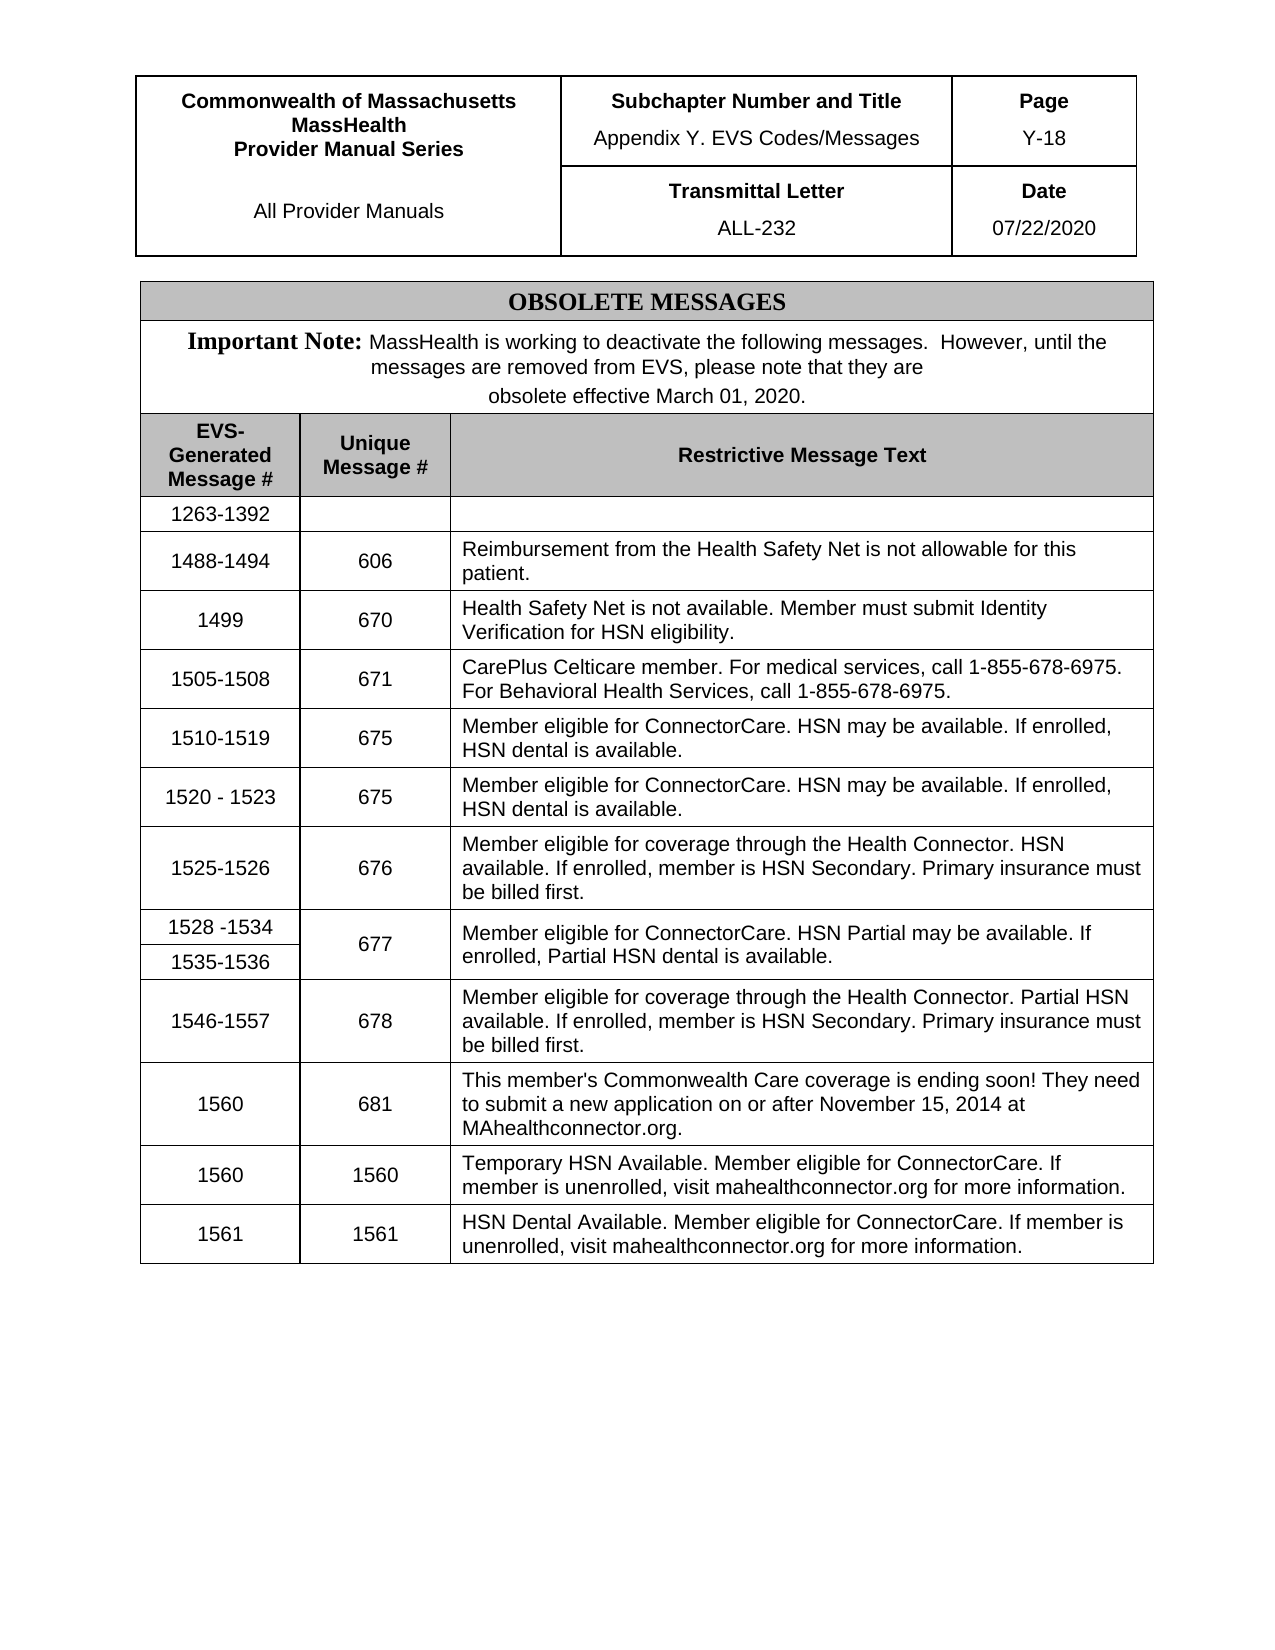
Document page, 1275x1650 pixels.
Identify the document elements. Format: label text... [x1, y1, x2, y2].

table_cell 1528 -1534 [141, 910, 299, 944]
table_cell Member eligible for ConnectorCare. HSN Partial may be available. If enrolled, Partial HSN dental is available. [451, 910, 1153, 979]
table_cell 1535-1536 [141, 945, 299, 979]
table_cell HSN Dental Available. Member eligible for ConnectorCare. If member is unenrolled, visit mahealthconnector.org for more information. [451, 1205, 1153, 1262]
table_cell 1520 - 1523 [141, 768, 299, 826]
table_cell 1560 [301, 1146, 450, 1203]
table_cell Member eligible for ConnectorCare. HSN may be available. If enrolled, HSN dental is available. [451, 709, 1153, 767]
table_cell CarePlus Celticare member. For medical services, call 1-855-678-6975. For Behavioral Health Services, call 1-855-678-6975. [451, 650, 1153, 708]
table_cell 681 [301, 1063, 450, 1144]
table_cell 1505-1508 [141, 650, 299, 708]
table_cell 670 [301, 591, 450, 649]
table_cell 676 [301, 827, 450, 909]
table_cell 675 [301, 709, 450, 767]
table_cell Important Note: MassHealth is working to deactivate the following messages. However, until the messages are removed from EVS, please note that they are obsolete effective March 01, 2020. [141, 321, 1153, 413]
table_cell 1510-1519 [141, 709, 299, 767]
table_cell 1560 [141, 1146, 299, 1203]
table_cell 1499 [141, 591, 299, 649]
table_cell Member eligible for coverage through the Health Connector. HSN available. If enrolled, member is HSN Secondary. Primary insurance must be billed first. [451, 827, 1153, 909]
table_cell 1525-1526 [141, 827, 299, 909]
table_cell Restrictive Message Text [451, 414, 1153, 496]
table_cell 1546-1557 [141, 980, 299, 1062]
table_cell This member's Commonwealth Care coverage is ending soon! They need to submit a new application on or after November 15, 2014 at MAhealthconnector.org. [451, 1063, 1153, 1144]
table_cell 1263-1392 [141, 497, 299, 531]
table_cell Health Safety Net is not available. Member must submit Identity Verification for HSN eligibility. [451, 591, 1153, 649]
table_cell Unique Message # [301, 414, 450, 496]
table_cell Temporary HSN Available. Member eligible for ConnectorCare. If member is unenrolled, visit mahealthconnector.org for more information. [451, 1146, 1153, 1203]
table_cell 678 [301, 980, 450, 1062]
table_cell 677 [301, 910, 450, 979]
table_cell 671 [301, 650, 450, 708]
table_cell EVS-Generated Message # [141, 414, 299, 496]
table_cell 1561 [141, 1205, 299, 1262]
table_header OBSOLETE MESSAGES [141, 282, 1153, 320]
table_cell 675 [301, 768, 450, 826]
table_cell 1561 [301, 1205, 450, 1262]
table_cell 606 [301, 532, 450, 590]
table_cell 1560 [141, 1063, 299, 1144]
table_cell Member eligible for coverage through the Health Connector. Partial HSN available. If enrolled, member is HSN Secondary. Primary insurance must be billed first. [451, 980, 1153, 1062]
table_cell 1488-1494 [141, 532, 299, 590]
table_cell Member eligible for ConnectorCare. HSN may be available. If enrolled, HSN dental is available. [451, 768, 1153, 826]
table_cell Reimbursement from the Health Safety Net is not allowable for this patient. [451, 532, 1153, 590]
